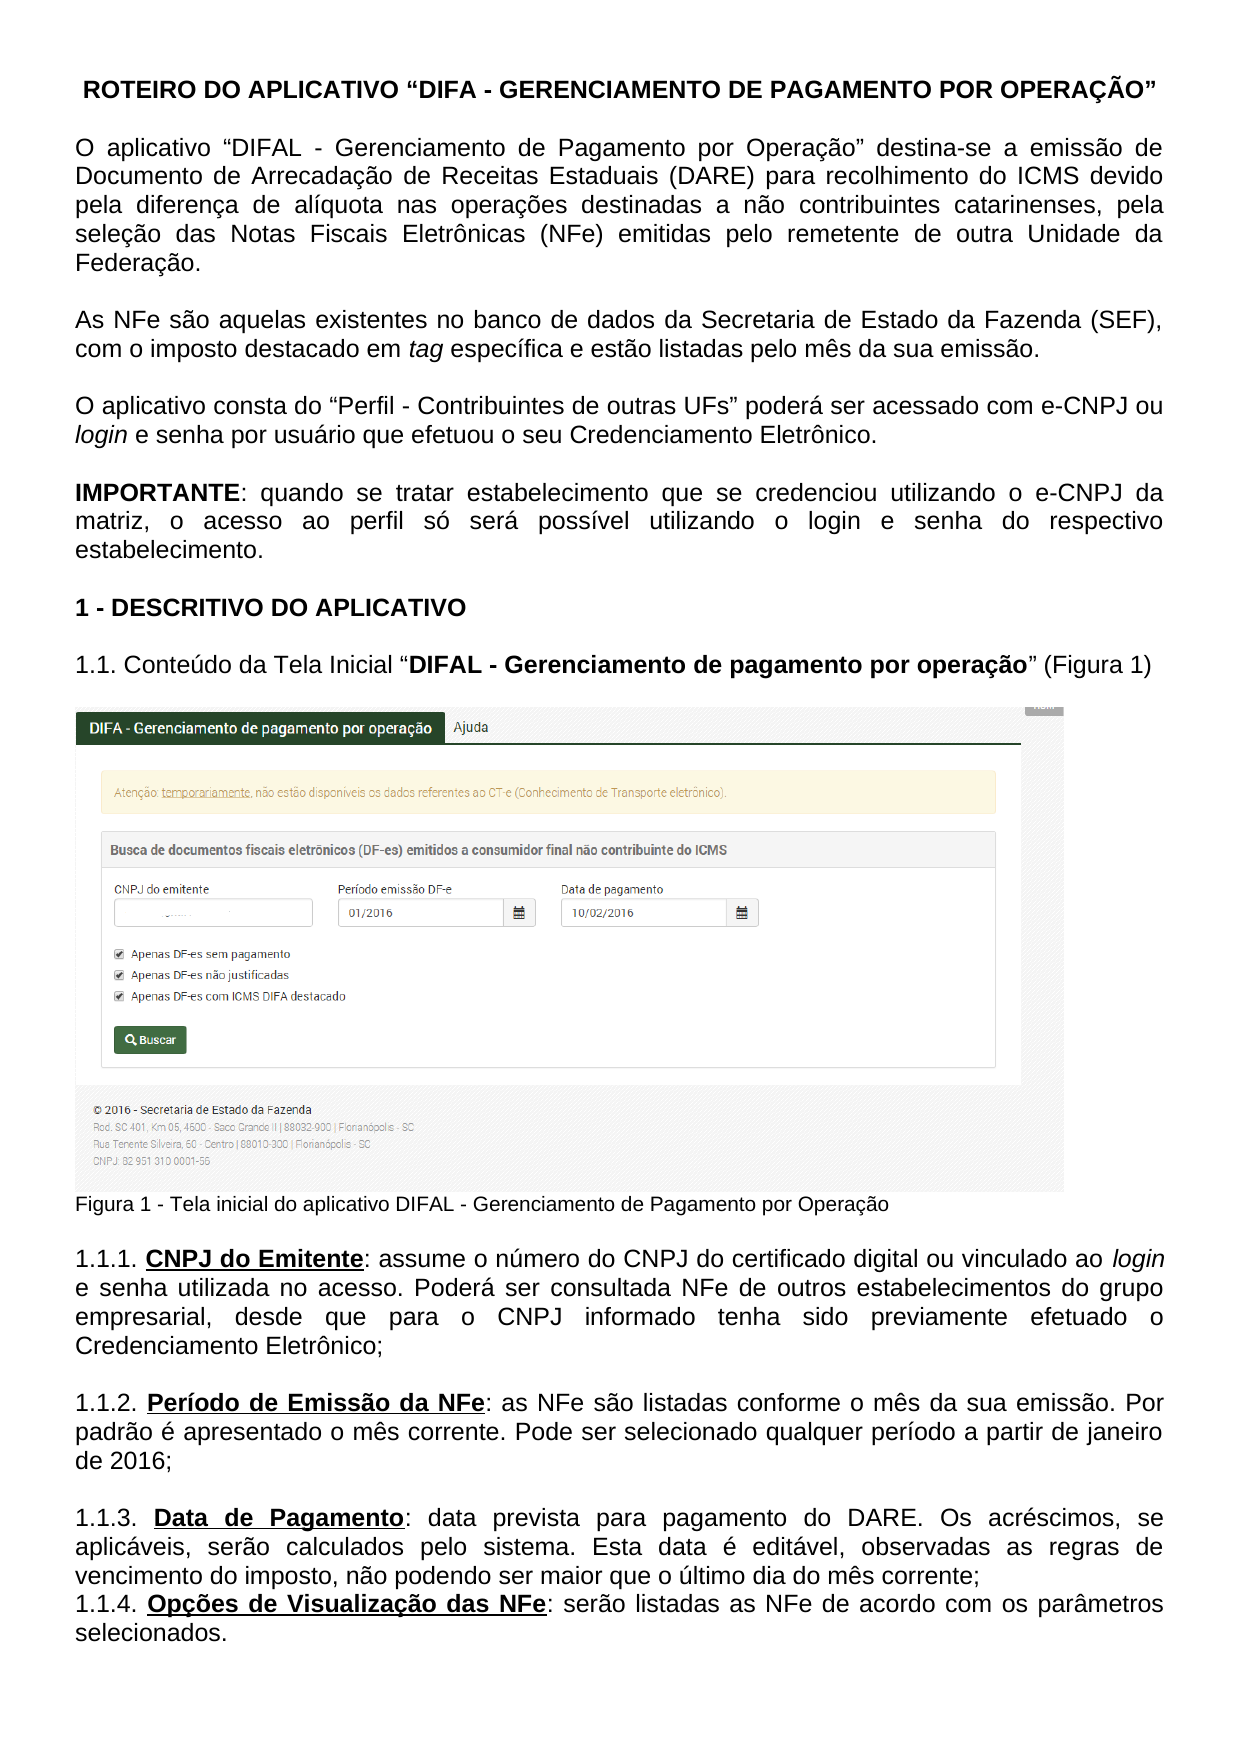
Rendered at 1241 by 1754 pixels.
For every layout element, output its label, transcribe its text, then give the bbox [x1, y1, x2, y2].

text O aplicativo “DIFAL - Gerenciamento de Pagamento por Operação” destina-se a emissão de Documento de Arrecadação de Receitas Estaduais (DARE) para recolhimento do ICMS devido pela diferença de alíquota nas operações destinadas a não contribuintes catarinenses, pela seleção das Notas Fiscais Eletrônicas (NFe) emitidas pelo remetente de outra Unidade da Federação. [75, 132, 1165, 276]
text 1.1.2. Período de Emissão da NFe: as NFe são listadas conforme o mês da sua emissão. Por padrão é apresentado o mês corrente. Pode ser selecionado qualquer período a partir de janeiro de 2016; [75, 1388, 1165, 1474]
text 1.1.1. CNPJ do Emitente: assume o número do CNPJ do certificado digital ou vinculado ao login e senha utilizada no acesso. Poderá ser consultada NFe de outros estabelecimentos do grupo empresarial, desde que para o CNPJ informado tenha sido previamente efetuado o Credenciamento Eletrônico; [75, 1244, 1165, 1359]
text 1 - DESCRITIVO DO APLICATIVO [75, 592, 1165, 621]
text 1.1. Conteúdo da Tela Inicial “DIFAL - Gerenciamento de pagamento por operação” (Figura 1) [75, 650, 1165, 679]
text ROTEIRO DO APLICATIVO “DIFA - GERENCIAMENTO DE PAGAMENTO POR OPERAÇÃO” [75, 75, 1165, 104]
text As NFe são aquelas existentes no banco de dados da Secretaria de Estado da Fazenda (SEF), com o imposto destacado em tag específica e estão listadas pelo mês da sua emissão. [75, 305, 1165, 362]
picture [75, 707, 1064, 1192]
text 1.1.4. Opções de Visualização das NFe: serão listadas as NFe de acordo com os parâmetros selecionados. [75, 1589, 1165, 1647]
text IMPORTANTE: quando se tratar estabelecimento que se credenciou utilizando o e-CNPJ da matriz, o acesso ao perfil só será possível utilizando o login e senha do respectivo estabelecimento. [75, 477, 1165, 564]
text O aplicativo consta do “Perfil - Contribuintes de outras UFs” poderá ser acessado com e-CNPJ ou login e senha por usuário que efetuou o seu Credenciamento Eletrônico. [75, 391, 1165, 449]
text Figura 1 - Tela inicial do aplicativo DIFAL - Gerenciamento de Pagamento por Operação [75, 1192, 1165, 1216]
text 1.1.3. Data de Pagamento: data prevista para pagamento do DARE. Os acréscimos, se aplicáveis, serão calculados pelo sistema. Esta data é editável, observadas as regras de vencimento do imposto, não podendo ser maior que o último dia do mês corrente; [75, 1503, 1165, 1589]
